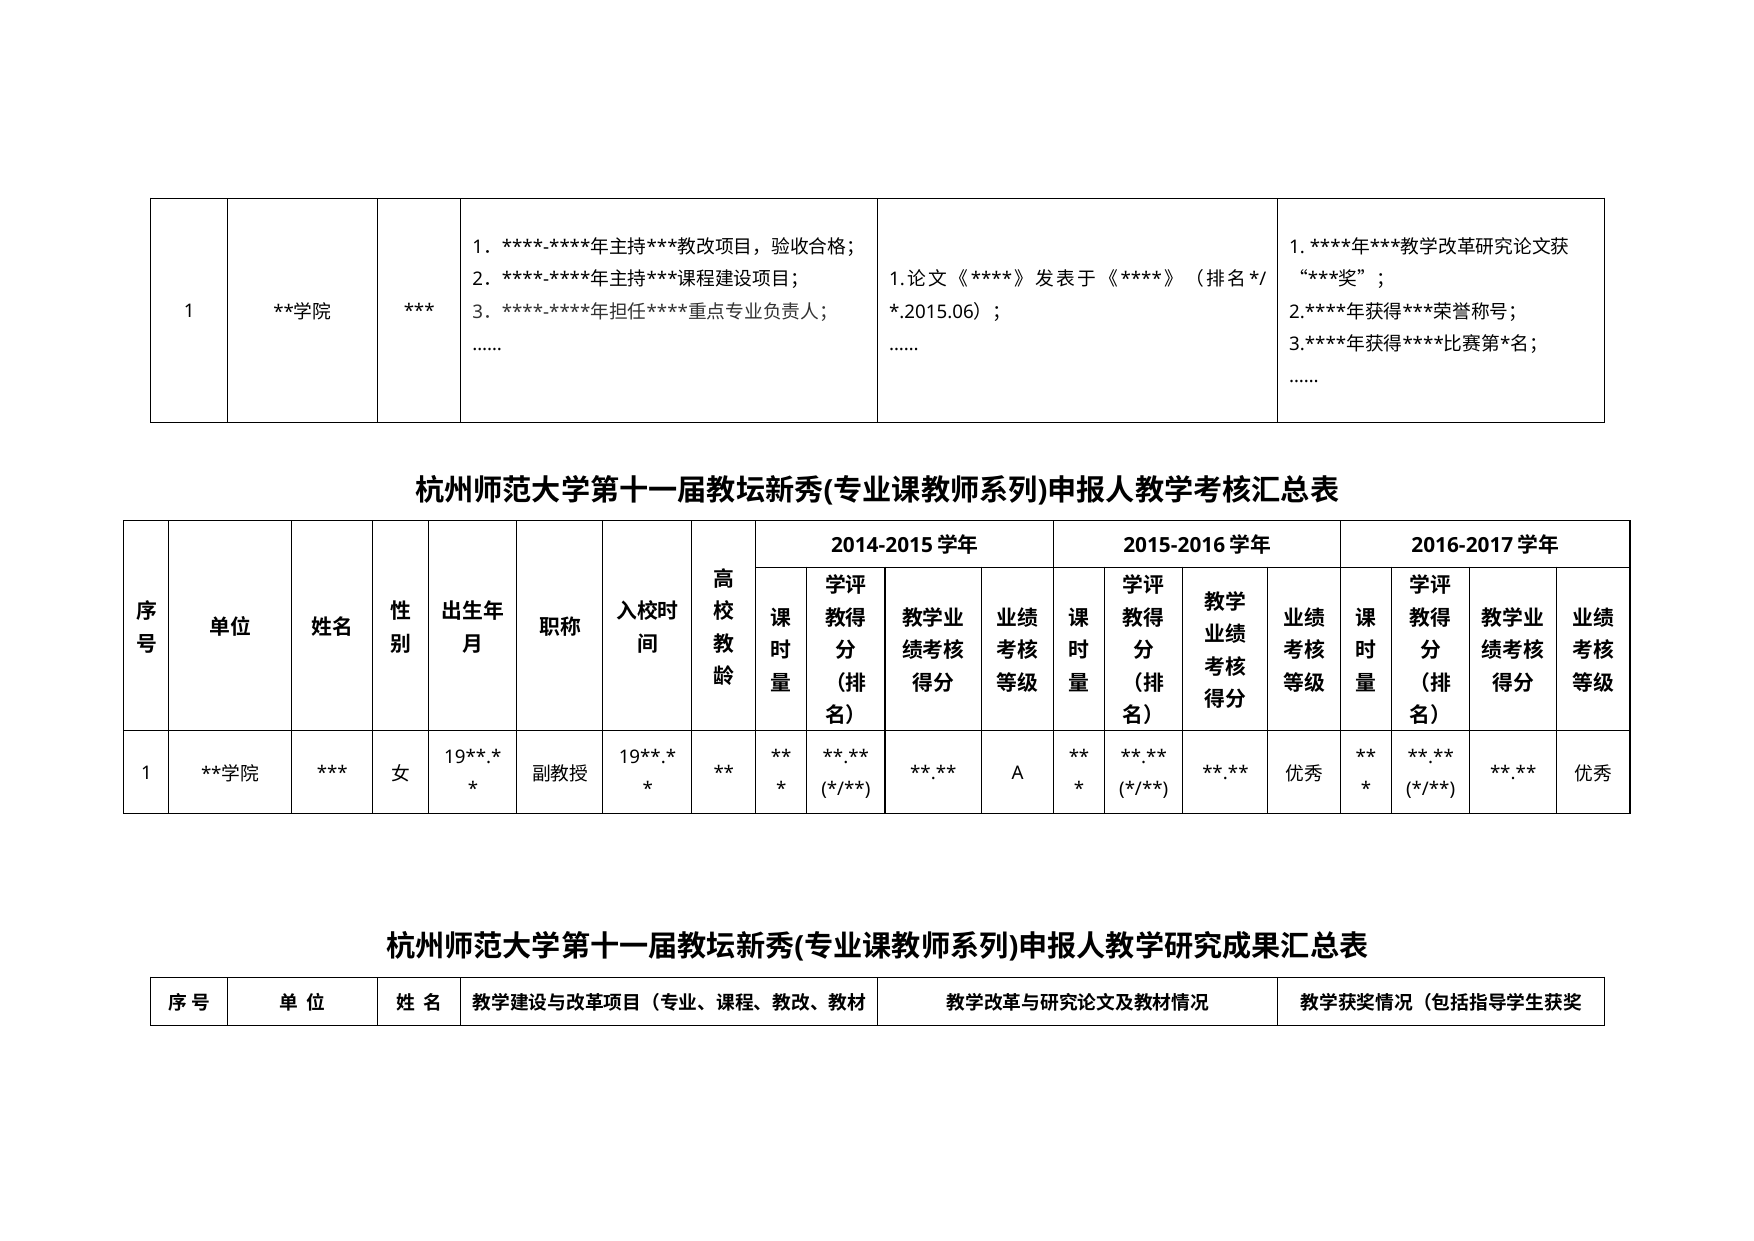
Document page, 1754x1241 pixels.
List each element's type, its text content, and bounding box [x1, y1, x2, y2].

table_cell 业绩考核等级 [982, 568, 1053, 730]
table_header 姓 名 [378, 978, 460, 1025]
table_header 2014-2015学年 [756, 521, 1053, 567]
table_cell 业绩考核等级 [1557, 568, 1629, 730]
table_header 教学改革与研究论文及教材情况 [878, 978, 1277, 1025]
table_header 2015-2016学年 [1054, 521, 1340, 567]
table_header 入校时间 [603, 521, 691, 730]
table_cell ** [692, 731, 755, 813]
table_cell 教学业绩考核得分 [886, 568, 981, 730]
table_cell **学院 [228, 199, 377, 422]
table_cell *** [378, 199, 460, 422]
table_cell 1 [124, 731, 168, 813]
table_cell 课时量 [1054, 568, 1104, 730]
text 杭州师范大学第十一届教坛新秀(专业课教师系列)申报人教学研究成果汇总表 [150, 912, 1604, 977]
table_cell 1.论文《****》发表于《****》（排名*/*.2015.06）； …… [878, 199, 1277, 422]
table_cell 教学业绩考核得分 [1470, 568, 1556, 730]
table_cell 19**.** [429, 731, 516, 813]
table_cell 1 [151, 199, 227, 422]
table_header 单 位 [228, 978, 377, 1025]
table_cell **.** [1183, 731, 1267, 813]
table_header 性别 [373, 521, 428, 730]
table_cell **.** (*/**) [1392, 731, 1469, 813]
table_cell 1．****-****年主持***教改项目，验收合格； 2．****-****年主持***课程建设项目； 3．****-****年担任****重点专业负责人； …… [461, 199, 877, 422]
table_cell **.** (*/**) [807, 731, 884, 813]
table_header 教学获奖情况（包括指导学生获奖等） [1278, 978, 1604, 1025]
table_cell *** [1054, 731, 1104, 813]
table_header 姓名 [292, 521, 372, 730]
table_cell *** [756, 731, 806, 813]
text 杭州师范大学第十一届教坛新秀(专业课教师系列)申报人教学考核汇总表 [150, 455, 1604, 520]
table_cell 学评教得分（排名） [807, 568, 884, 730]
table_cell 1. ****年***教学改革研究论文获“***奖”； 2.****年获得***荣誉称号； 3.****年获得****比赛第*名； …… [1278, 199, 1604, 422]
table_cell **.** (*/**) [1105, 731, 1182, 813]
table_cell **.** [1470, 731, 1556, 813]
table_cell **学院 [169, 731, 291, 813]
table_cell 教学业绩考核得分 [1183, 568, 1267, 730]
table_cell *** [1341, 731, 1391, 813]
table_header 2016-2017学年 [1341, 521, 1629, 567]
table_cell 课时量 [756, 568, 806, 730]
table_cell 学评教得分（排名） [1392, 568, 1469, 730]
table_cell 女 [373, 731, 428, 813]
table_cell **.** [886, 731, 981, 813]
table_cell 19**.** [603, 731, 691, 813]
table_cell 学评教得分（排名） [1105, 568, 1182, 730]
table_cell 课时量 [1341, 568, 1391, 730]
table_cell 副教授 [517, 731, 602, 813]
table_cell 业绩考核等级 [1268, 568, 1340, 730]
table_header 出生年月 [429, 521, 516, 730]
table_header 高校教龄 [692, 521, 755, 730]
table_header 职称 [517, 521, 602, 730]
table_header 序号 [124, 521, 168, 730]
table_header 序 号 [151, 978, 227, 1025]
table_cell *** [292, 731, 372, 813]
table_cell A [982, 731, 1053, 813]
table_cell 优秀 [1268, 731, 1340, 813]
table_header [461, 978, 877, 1025]
table_cell 优秀 [1557, 731, 1629, 813]
table_header 单位 [169, 521, 291, 730]
